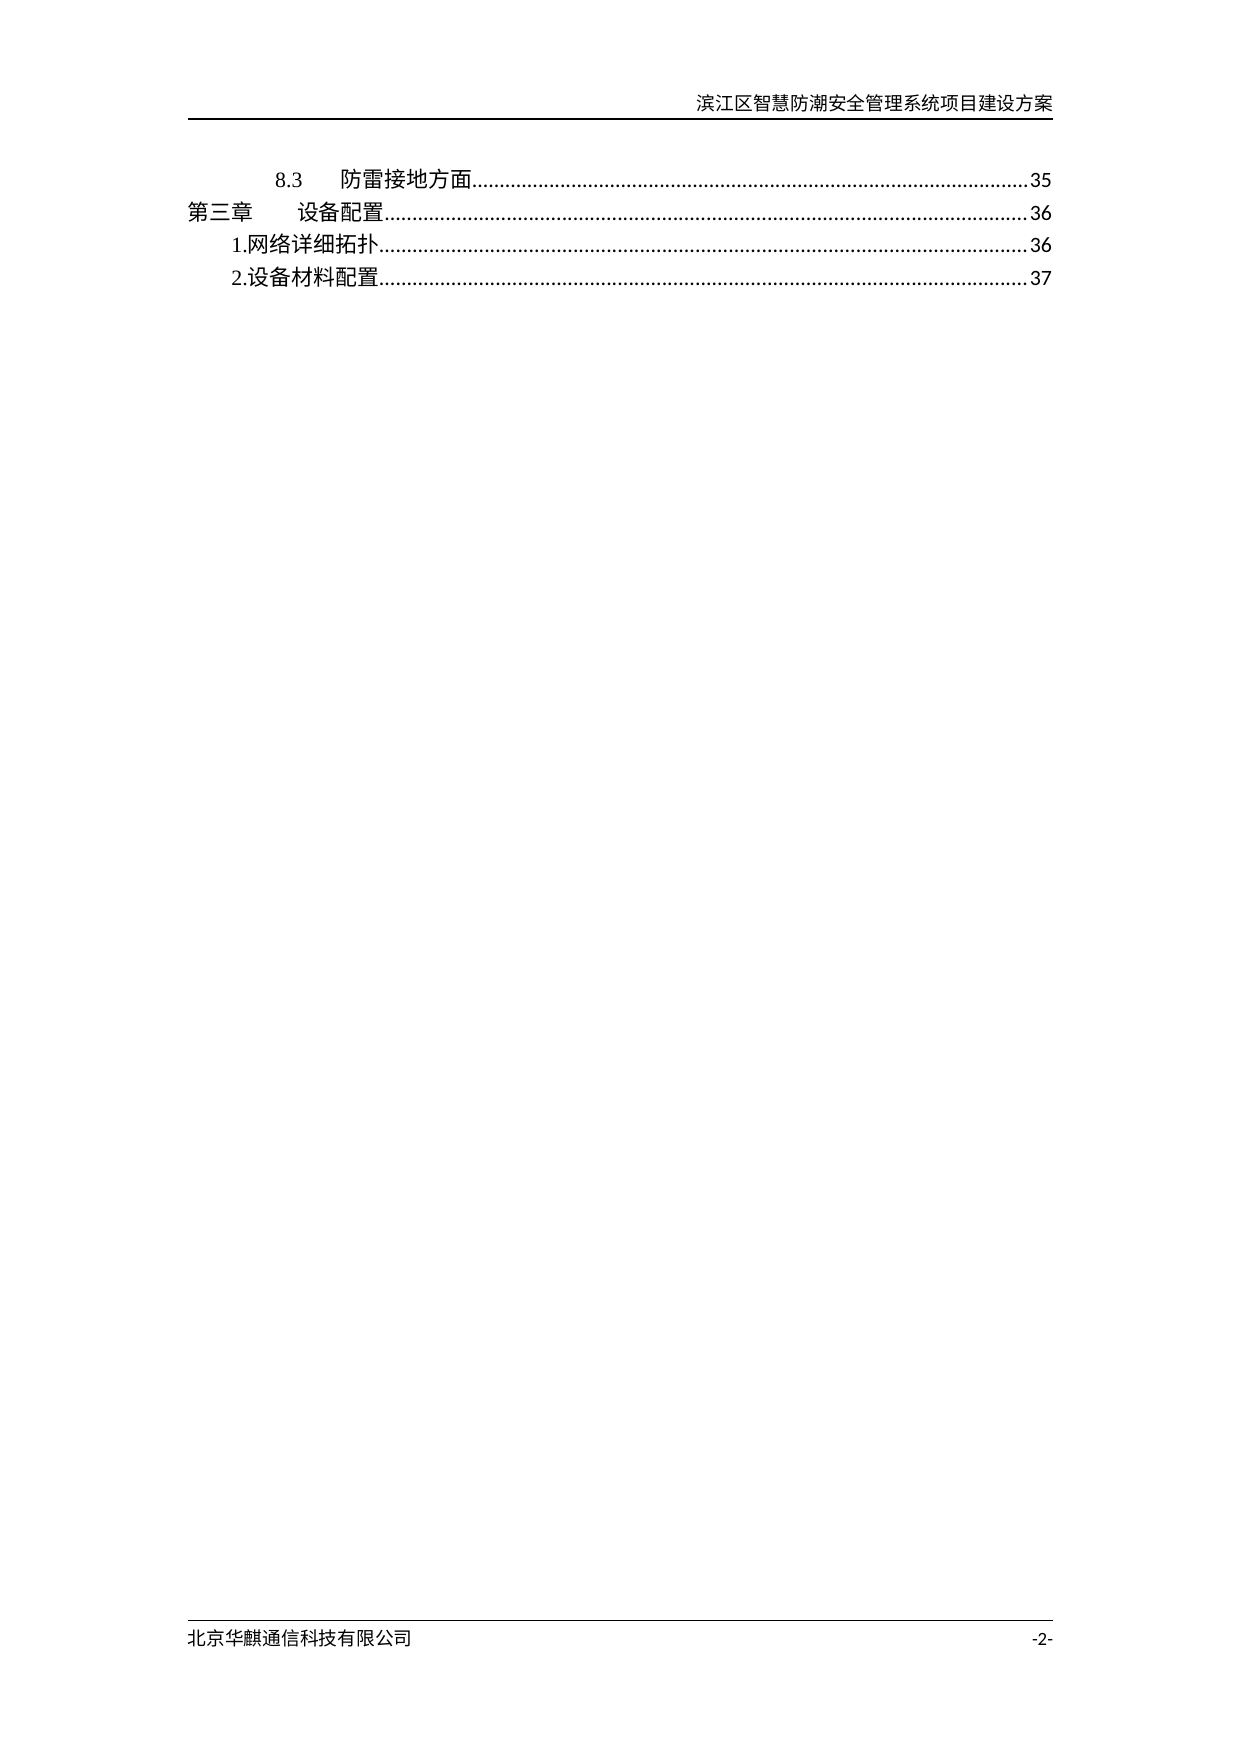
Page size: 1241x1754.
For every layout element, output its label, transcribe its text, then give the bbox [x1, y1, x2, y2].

text 2.设备材料配置 37 [231, 259, 1053, 292]
text 1.网络详细拓扑 36 [231, 227, 1053, 259]
text 第三章 设备配置 36 [187, 194, 1053, 227]
text 8.3 防雷接地方面 35 [275, 162, 1053, 194]
